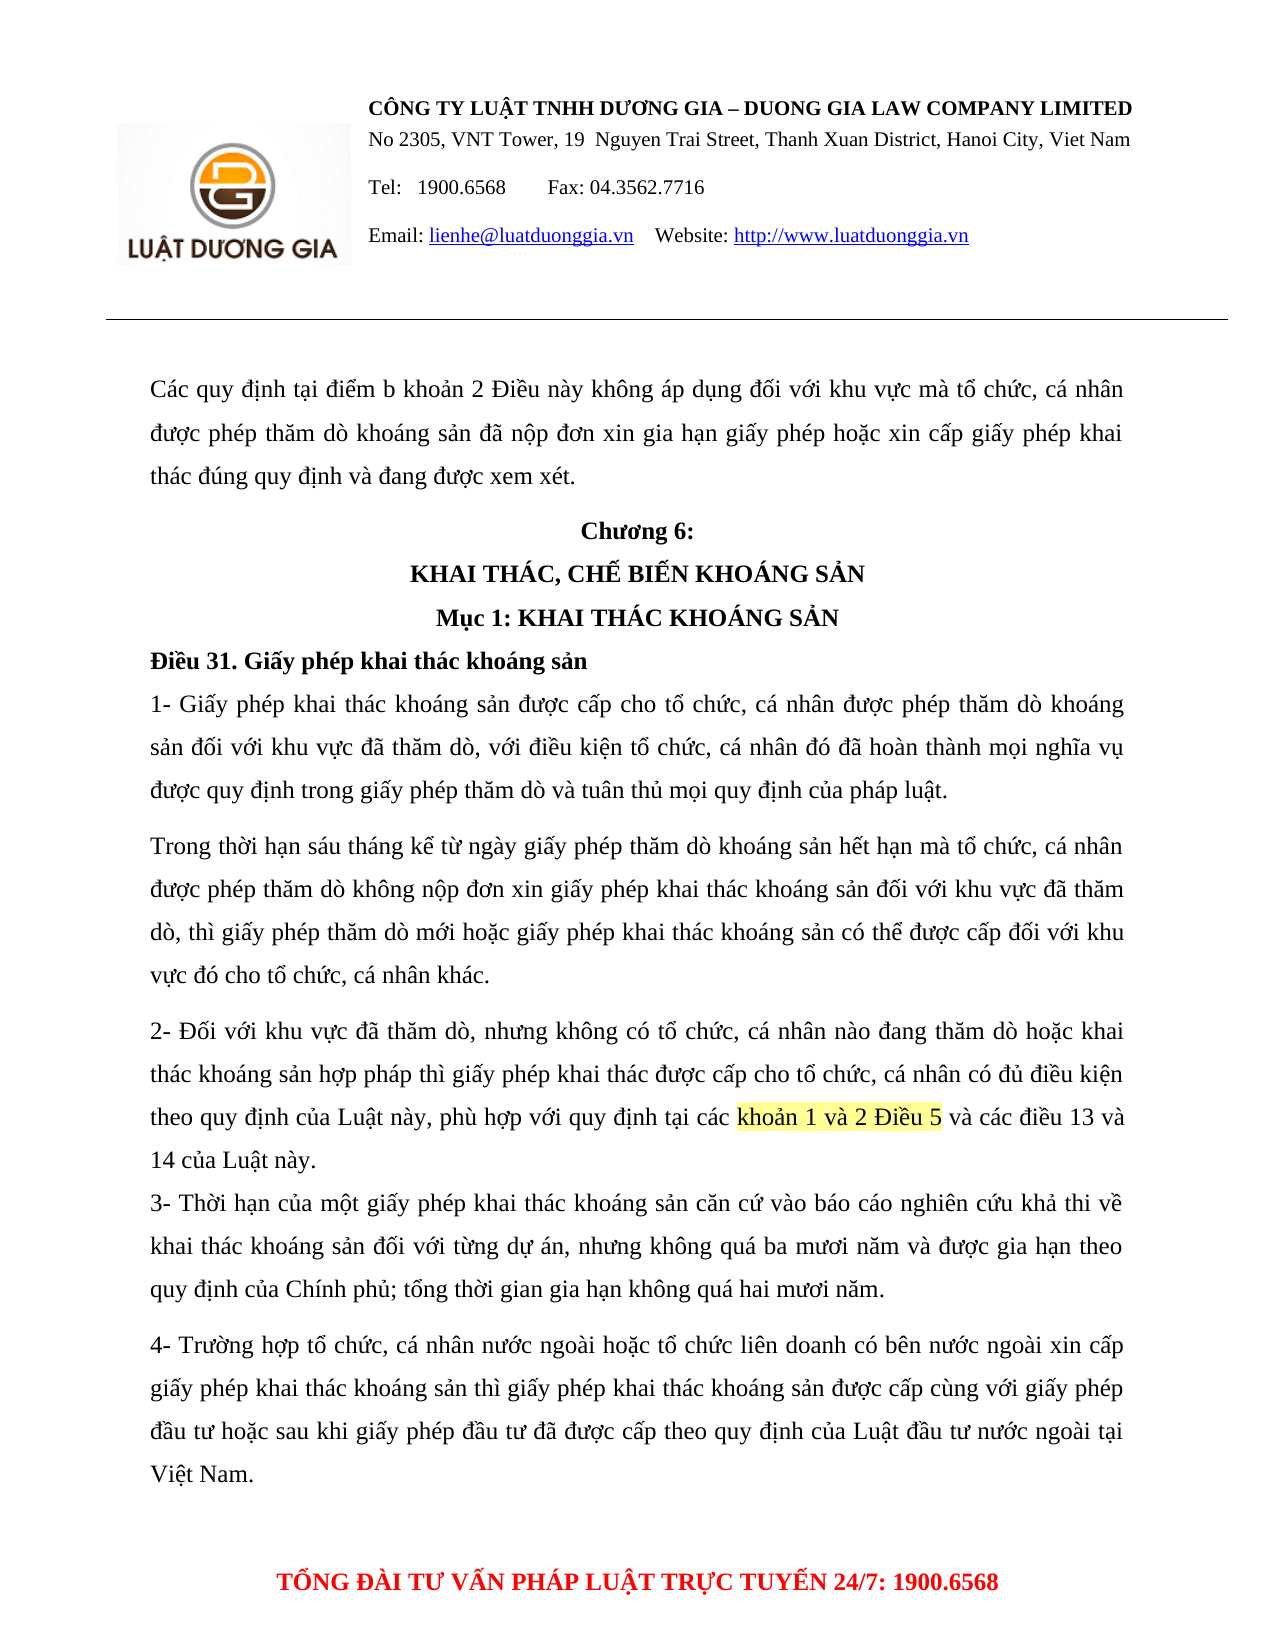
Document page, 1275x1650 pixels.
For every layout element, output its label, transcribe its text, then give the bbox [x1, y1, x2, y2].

text Trong thời hạn sáu tháng kể từ ngày giấy phép thăm dò khoáng sản hết hạn mà tổ chức, cá nhân được phép thăm dò không nộp đơn xin giấy phép khai thác khoáng sản đối với khu vực đã thăm dò, thì giấy phép thăm dò mới hoặc giấy phép khai thác khoáng sản có thể được cấp đối với khu vực đó cho tổ chức, cá nhân khác. [150, 831, 1125, 989]
text Các quy định tại điểm b khoản 2 Điều này không áp dụng đối với khu vực mà tổ chức, cá nhân được phép thăm dò khoáng sản đã nộp đơn xin gia hạn giấy phép hoặc xin cấp giấy phép khai thác đúng quy định và đang được xem xét. [150, 374, 1125, 489]
text 1- Giấy phép khai thác khoáng sản được cấp cho tổ chức, cá nhân được phép thăm dò khoáng sản đối với khu vực đã thăm dò, với điều kiện tổ chức, cá nhân đó đã hoàn thành mọi nghĩa vụ được quy định trong giấy phép thăm dò và tuân thủ mọi quy định của pháp luật. [150, 689, 1125, 804]
text 2- Đối với khu vực đã thăm dò, nhưng không có tổ chức, cá nhân nào đang thăm dò hoặc khai thác khoáng sản hợp pháp thì giấy phép khai thác được cấp cho tổ chức, cá nhân có đủ điều kiện theo quy định của Luật này, phù hợp với quy định tại các khoản 1 và 2 Điều 5 và các điều 13 và 14 của Luật này. [150, 1016, 1125, 1174]
text 4- Trường hợp tổ chức, cá nhân nước ngoài hoặc tổ chức liên doanh có bên nước ngoài xin cấp giấy phép khai thác khoáng sản thì giấy phép khai thác khoáng sản được cấp cùng với giấy phép đầu tư hoặc sau khi giấy phép đầu tư đã được cấp theo quy định của Luật đầu tư nước ngoài tại Việt Nam. [150, 1330, 1125, 1488]
text Chương 6: [150, 516, 1125, 545]
text 3- Thời hạn của một giấy phép khai thác khoáng sản căn cứ vào báo cáo nghiên cứu khả thi về khai thác khoáng sản đối với từng dự án, nhưng không quá ba mươi năm và được gia hạn theo quy định của Chính phủ; tổng thời gian gia hạn không quá hai mươi năm. [150, 1188, 1125, 1303]
text Điều 31. Giấy phép khai thác khoáng sản [150, 646, 1125, 674]
picture [116, 123, 352, 266]
text KHAI THÁC, CHẾ BIẾN KHOÁNG SẢN [150, 559, 1125, 588]
text Mục 1: KHAI THÁC KHOÁNG SẢN [150, 603, 1125, 631]
